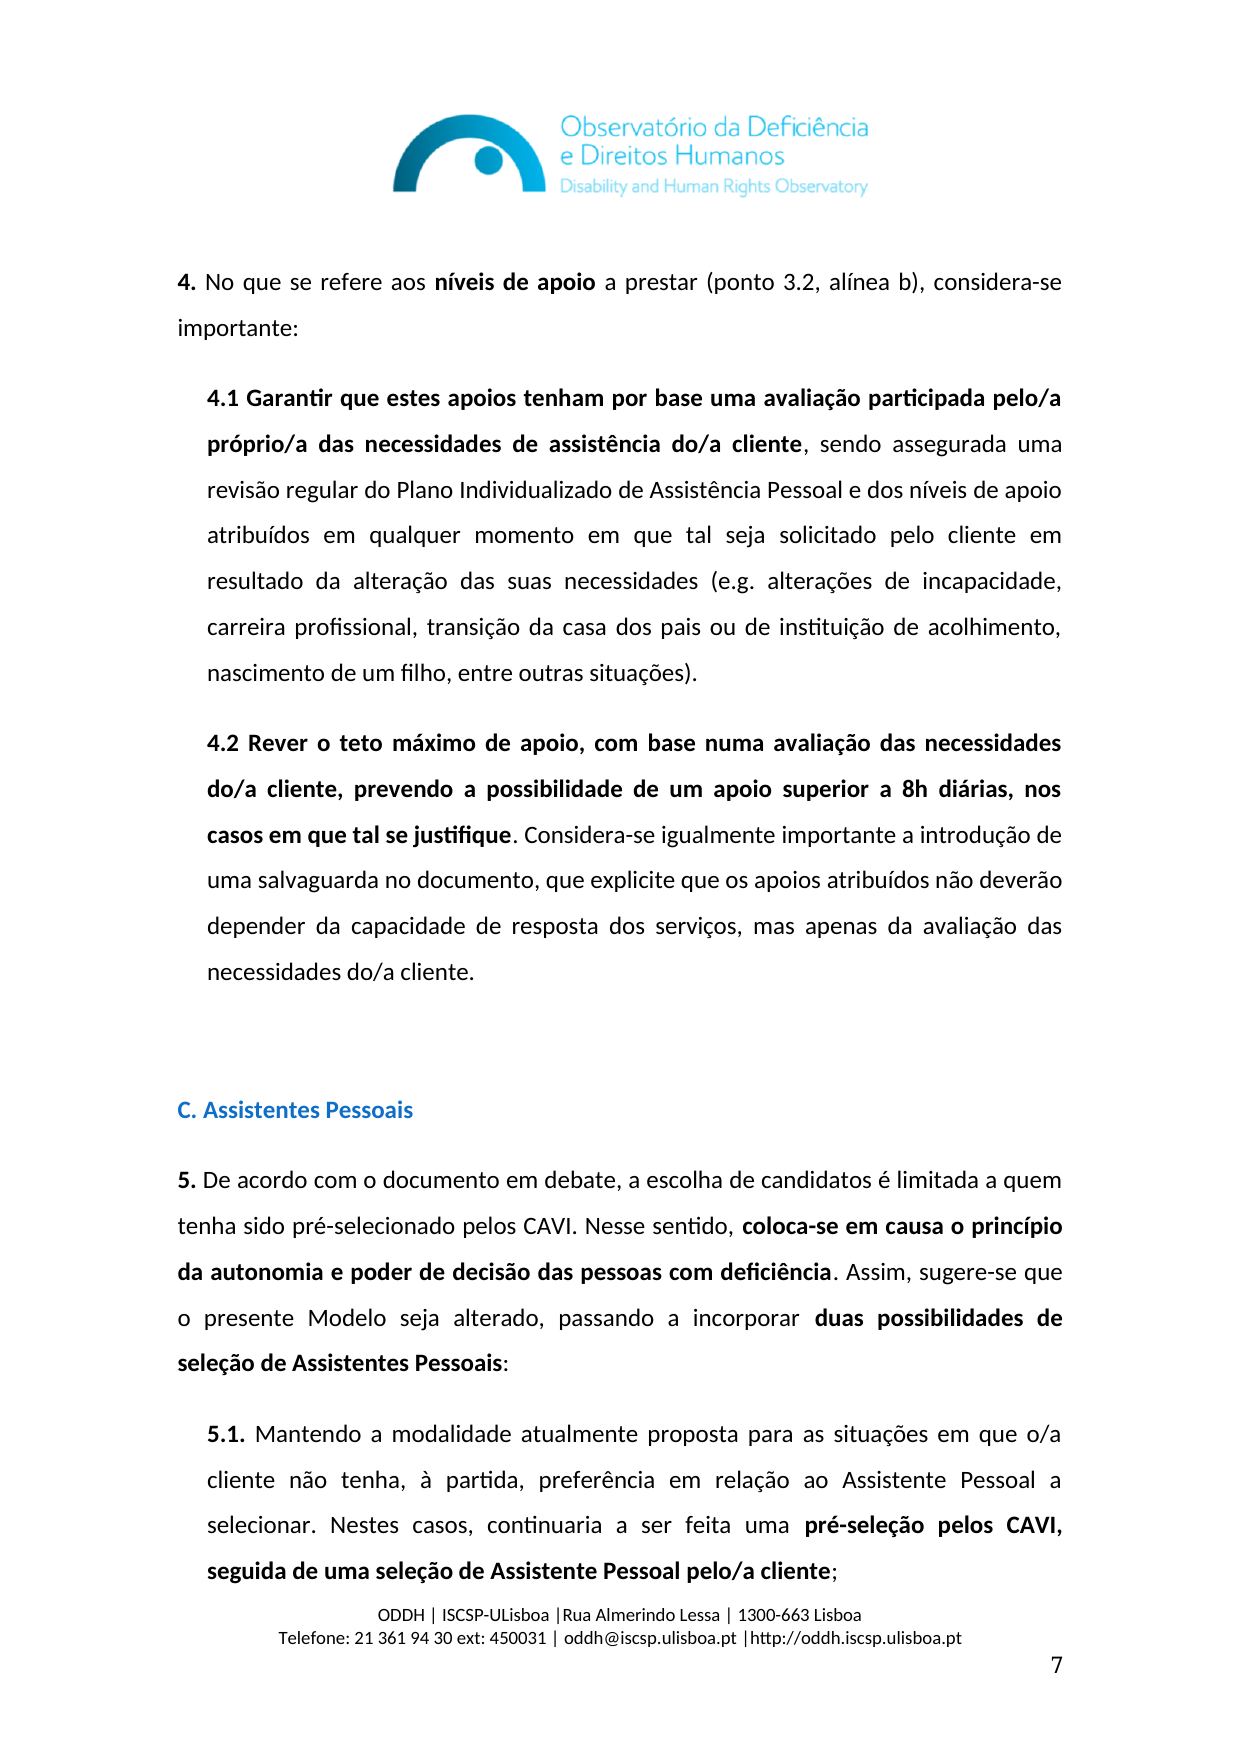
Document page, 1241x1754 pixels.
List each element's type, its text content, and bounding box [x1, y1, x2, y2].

text 4. No que se refere aos níveis de apoio a prestar (ponto 3.2, alínea b), considera-se importante: [177, 266, 1063, 342]
text 5. De acordo com o documento em debate, a escolha de candidatos é limitada a quem tenha sido pré-selecionado pelos CAVI. Nesse sentido, coloca-se em causa o princípio da autonomia e poder de decisão das pessoas com deficiência. Assim, sugere-se que o presente Modelo seja alterado, passando a incorporar duas possibilidades de seleção de Assistentes Pessoais: [177, 1164, 1063, 1378]
text 4.2 Rever o teto máximo de apoio, com base numa avaliação das necessidades do/a cliente, prevendo a possibilidade de um apoio superior a 8h diárias, nos casos em que tal se justifique. Considera-se igualmente importante a introdução de uma salvaguarda no documento, que explicite que os apoios atribuídos não deverão depender da capacidade de resposta dos serviços, mas apenas da avaliação das necessidades do/a cliente. [207, 727, 1063, 987]
text 5.1. Mantendo a modalidade atualmente proposta para as situações em que o/a cliente não tenha, à partida, preferência em relação ao Assistente Pessoal a selecionar. Nestes casos, continuaria a ser feita uma pré-seleção pelos CAVI, seguida de uma seleção de Assistente Pessoal pelo/a cliente; [207, 1418, 1063, 1586]
picture [366, 73, 874, 204]
text 4.1 Garantir que estes apoios tenham por base uma avaliação participada pelo/a próprio/a das necessidades de assistência do/a cliente, sendo assegurada uma revisão regular do Plano Individualizado de Assistência Pessoal e dos níveis de apoio atribuídos em qualquer momento em que tal seja solicitado pelo cliente em resultado da alteração das suas necessidades (e.g. alterações de incapacidade, carreira profissional, transição da casa dos pais ou de instituição de acolhimento, nascimento de um filho, entre outras situações). [207, 382, 1063, 687]
subtitle C. Assistentes Pessoais [177, 1094, 1063, 1124]
